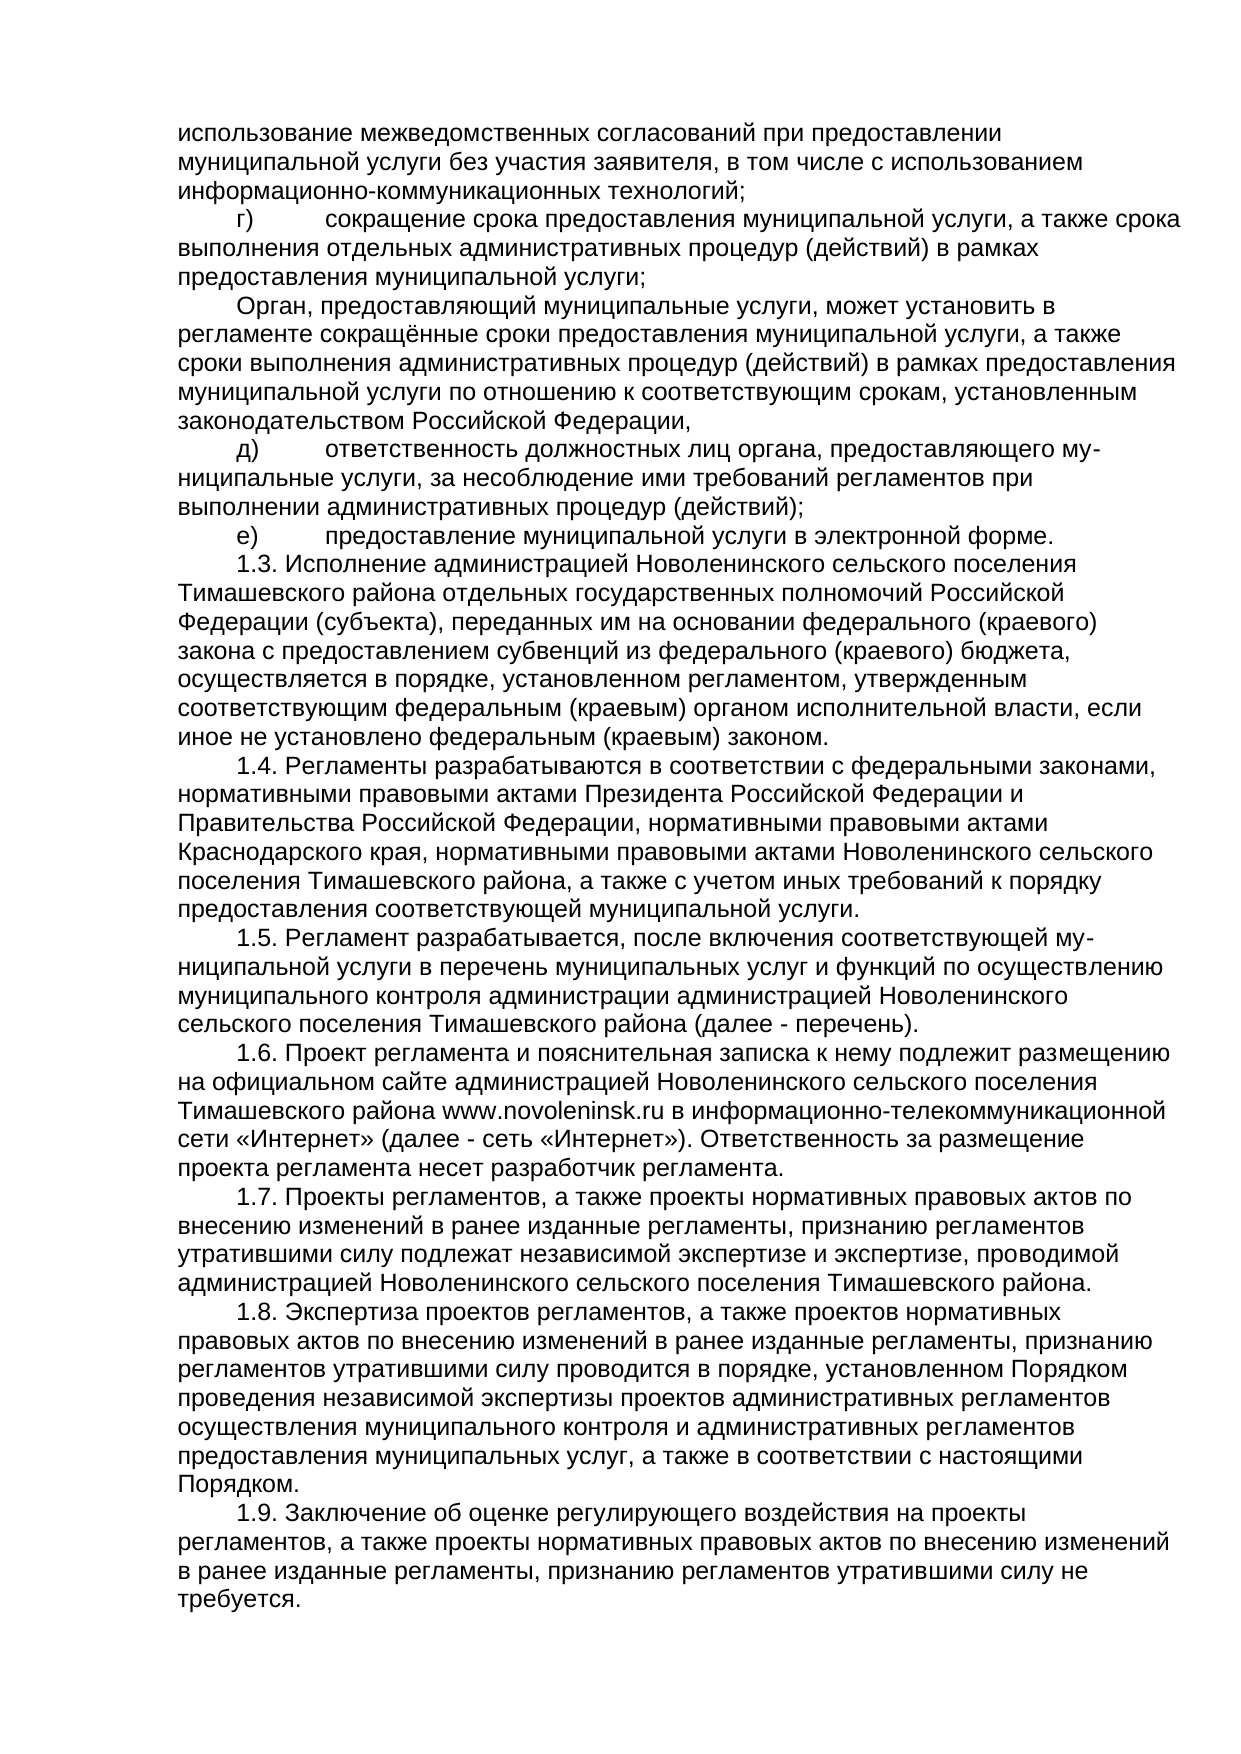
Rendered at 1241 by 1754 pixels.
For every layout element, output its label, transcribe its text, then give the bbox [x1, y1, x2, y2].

text г) сокращение срока предоставления муниципальной услуги, а также срока выполнения отдельных административных процедур (действий) в рамках предоставления муниципальной услуги; [177, 204, 1181, 291]
text е) предоставление муниципальной услуги в электронной форме. [177, 521, 1181, 549]
text Орган, предоставляющий муниципальные услуги, может установить в регламенте сокращённые сроки предоставления муниципальной услуги, а также сроки выполнения административных процедур (действий) в рамках предоставления муниципальной услуги по отношению к соответствующим срокам, установленным законодательством Российской Федерации, [177, 291, 1181, 434]
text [177, 118, 1181, 204]
text 1.3. Исполнение администрацией Новоленинского сельского поселения Тимашевского района отдельных государственных полномочий Российской Федерации (субъекта), переданных им на основании федерального (краевого) закона с предоставлением субвенций из федерального (краевого) бюджета, осуществляется в порядке, установленном регламентом, утвержденным соответствующим федеральным (краевым) органом исполнительной власти, если иное не установлено федеральным (краевым) законом. [177, 549, 1181, 751]
text д) ответственность должностных лиц органа, предоставляющего муниципальные услуги, за несоблюдение ими требований регламентов при выполнении административных процедур (действий); [177, 434, 1181, 521]
text 1.5. Регламент разрабатывается, после включения соответствующей муниципальной услуги в перечень муниципальных услуг и функций по осуществлению муниципального контроля администрации администрацией Новоленинского сельского поселения Тимашевского района (далее - перечень). [177, 923, 1181, 1038]
text 1.9. Заключение об оценке регулирующего воздействия на проекты регламентов, а также проекты нормативных правовых актов по внесению изменений в ранее изданные регламенты, признанию регламентов утратившими силу не требуется. [177, 1498, 1181, 1613]
text 1.7. Проекты регламентов, а также проекты нормативных правовых актов по внесению изменений в ранее изданные регламенты, признанию регламентов утратившими силу подлежат независимой экспертизе и экспертизе, проводимой администрацией Новоленинского сельского поселения Тимашевского района. [177, 1182, 1181, 1297]
text 1.6. Проект регламента и пояснительная записка к нему подлежит размещению на официальном сайте администрацией Новоленинского сельского поселения Тимашевского района www.novoleninsk.ru в информационно-телекоммуникационной сети «Интернет» (далее - сеть «Интернет»). Ответственность за размещение проекта регламента несет разработчик регламента. [177, 1038, 1181, 1182]
text 1.8. Экспертиза проектов регламентов, а также проектов нормативных правовых актов по внесению изменений в ранее изданные регламенты, признанию регламентов утратившими силу проводится в порядке, установленном Порядком проведения независимой экспертизы проектов административных регламентов осуществления муниципального контроля и административных регламентов предоставления муниципальных услуг, а также в соответствии с настоящими Порядком. [177, 1297, 1181, 1498]
text 1.4. Регламенты разрабатываются в соответствии с федеральными законами, нормативными правовыми актами Президента Российской Федерации и Правительства Российской Федерации, нормативными правовыми актами Краснодарского края, нормативными правовыми актами Новоленинского сельского поселения Тимашевского района, а также с учетом иных требований к порядку предоставления соответствующей муниципальной услуги. [177, 751, 1181, 923]
